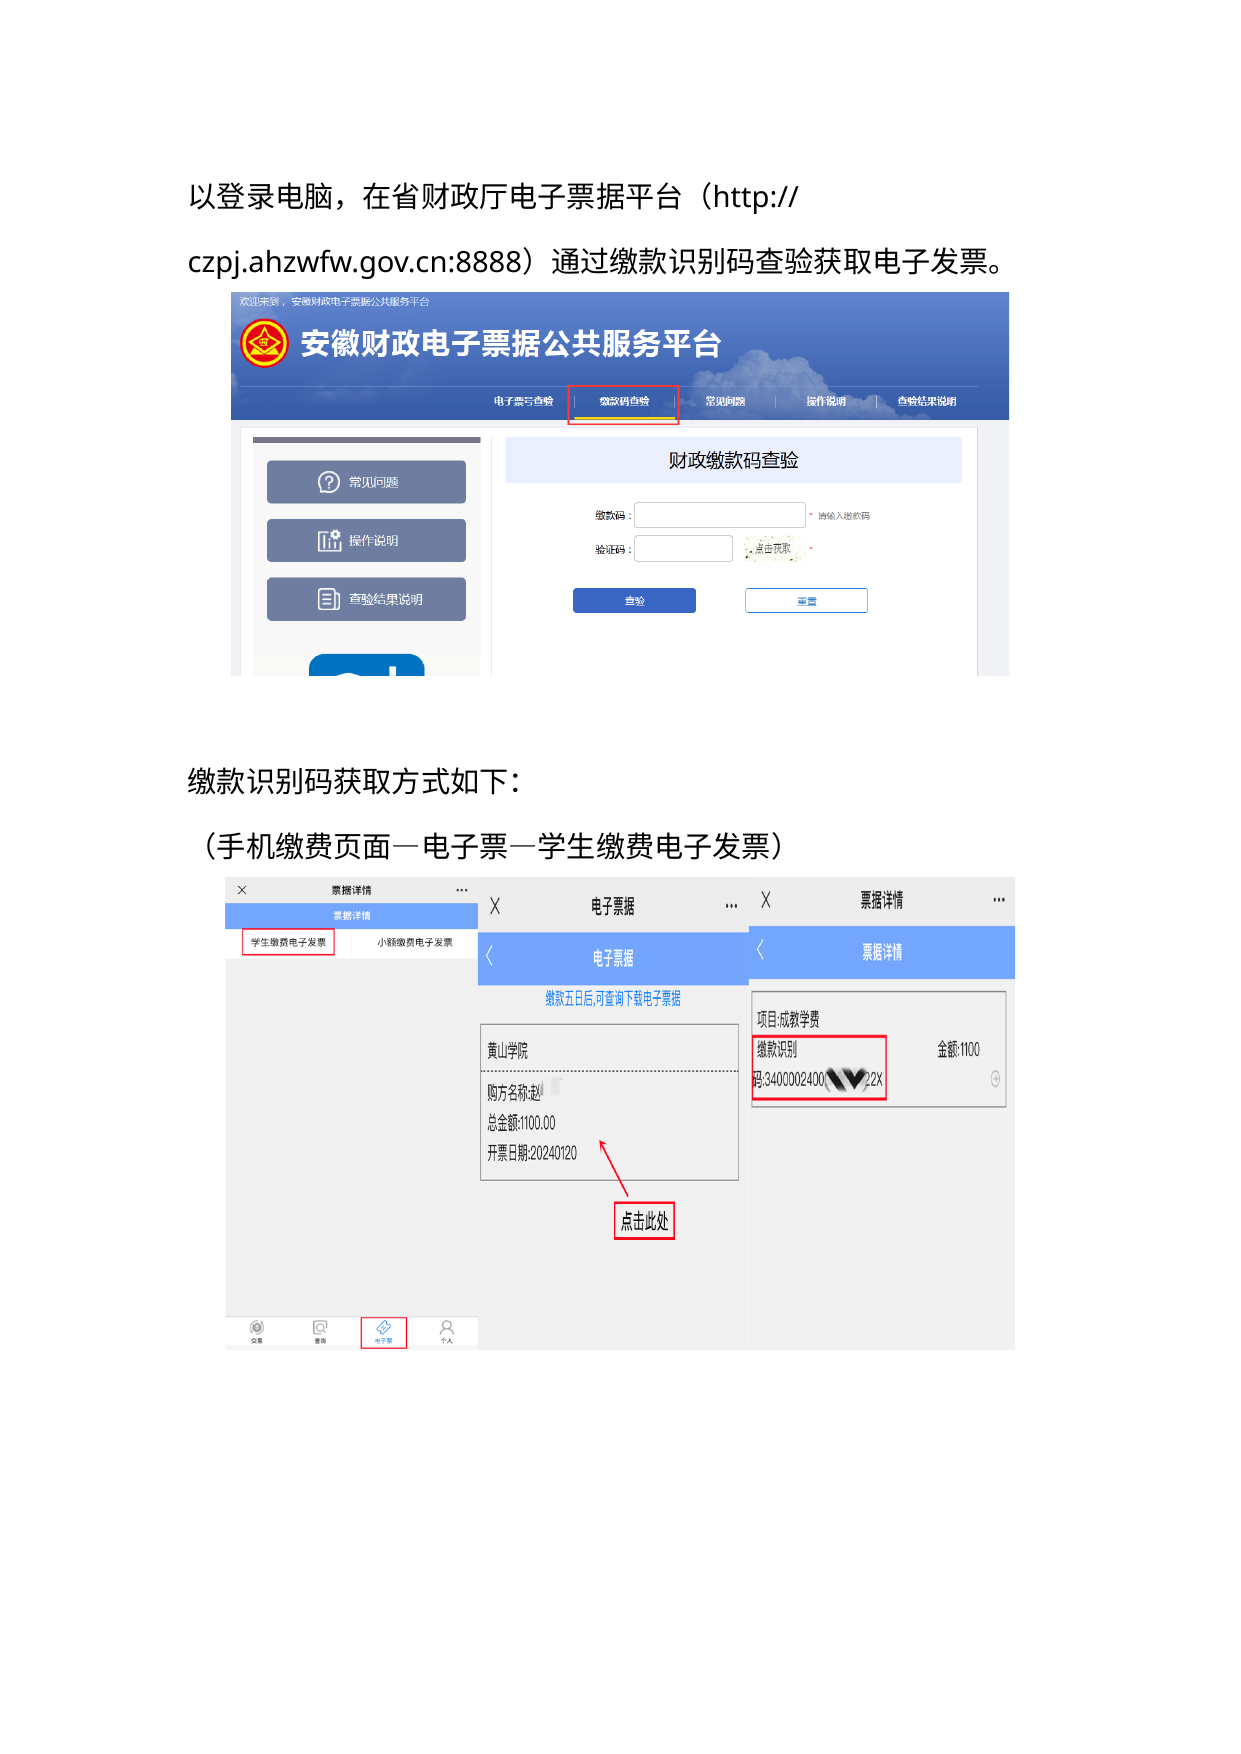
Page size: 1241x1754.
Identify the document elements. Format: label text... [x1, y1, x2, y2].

picture [225, 877, 1015, 1350]
picture [231, 292, 1010, 676]
text 缴款识别码获取方式如下： [187, 747, 1053, 812]
text （手机缴费页面—电子票—学生缴费电子发票） [187, 812, 1053, 877]
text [187, 162, 1053, 292]
